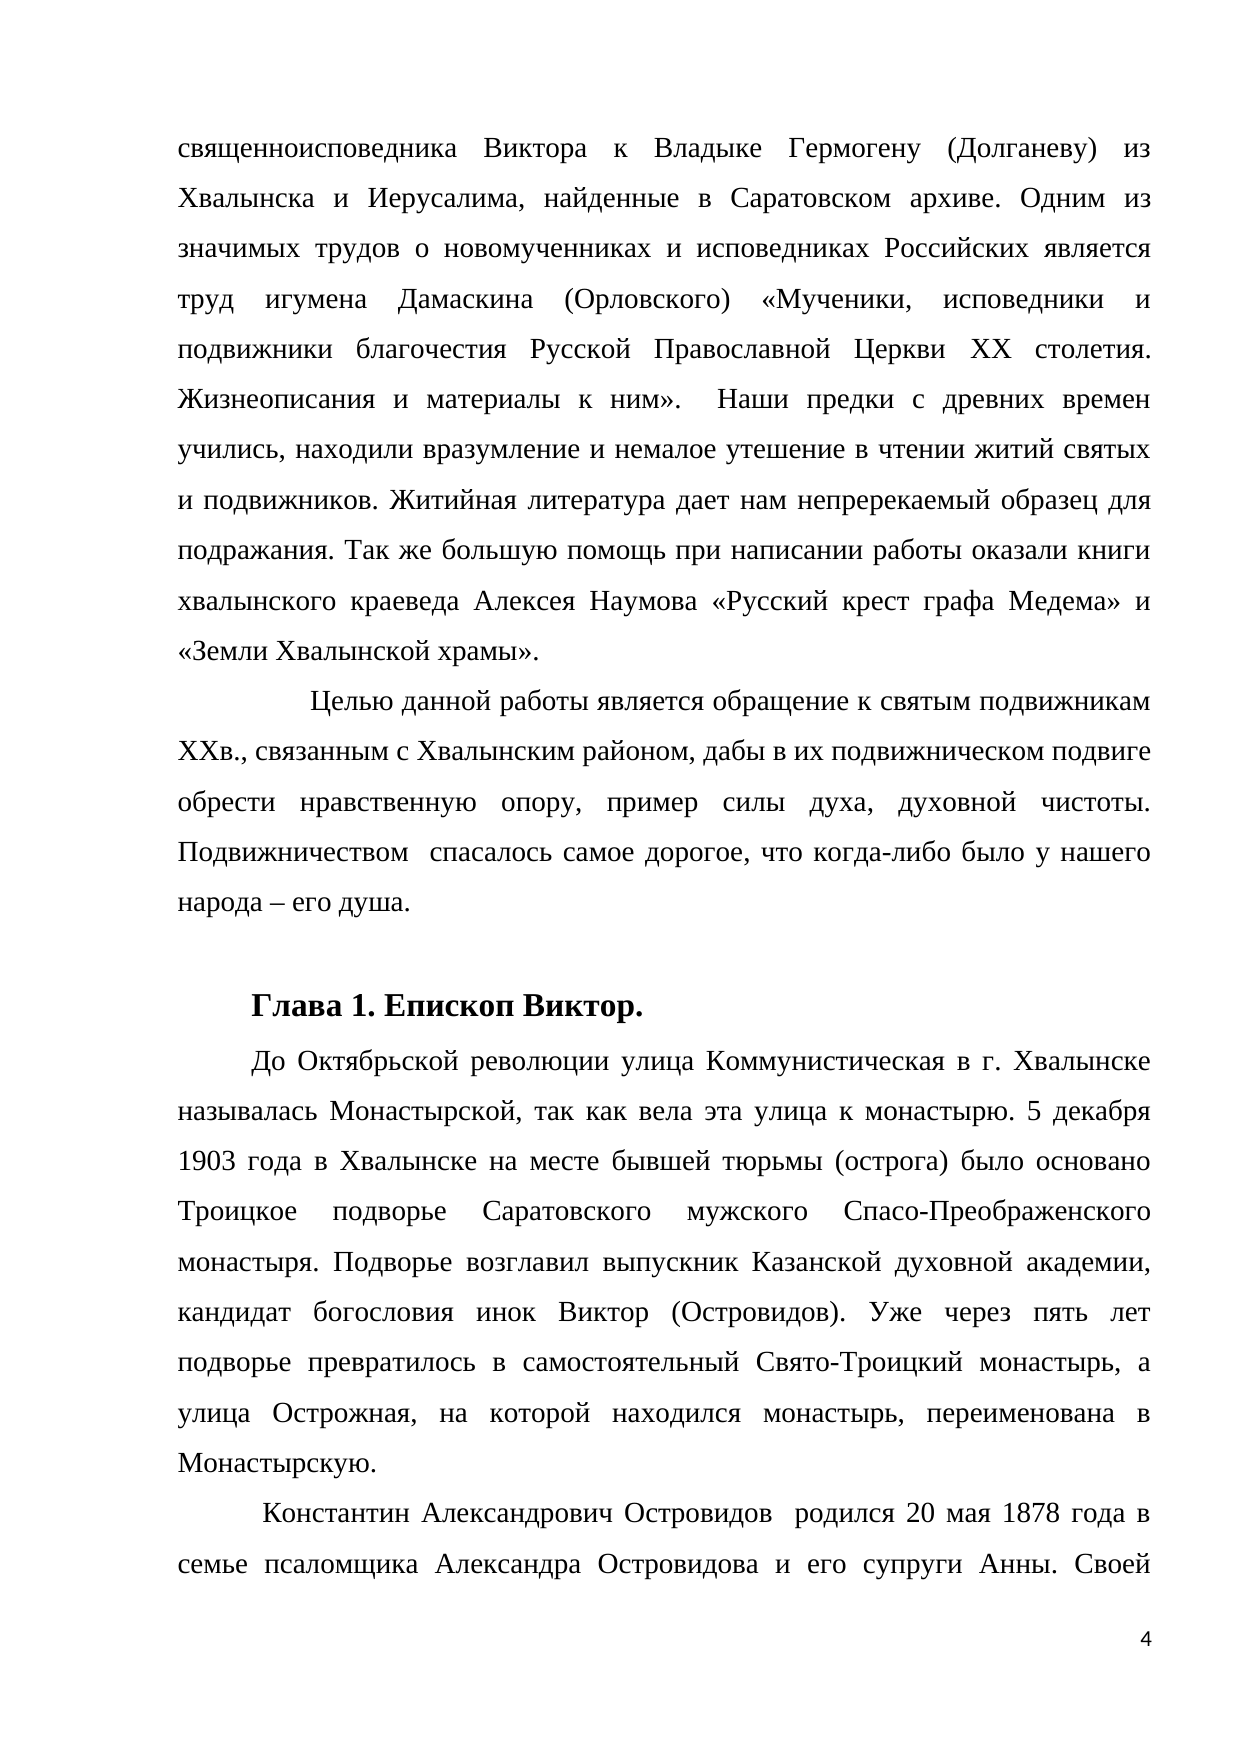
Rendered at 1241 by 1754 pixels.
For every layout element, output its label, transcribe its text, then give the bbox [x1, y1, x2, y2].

text До Октябрьской революции улица Коммунистическая в г. Хвалынске называлась Монастырской, так как вела эта улица к монастырю. 5 декабря 1903 года в Хвалынске на месте бывшей тюрьмы (острога) было основано Троицкое подворье Саратовского мужского Спасо-Преображенского монастыря. Подворье возглавил выпускник Казанской духовной академии, кандидат богословия инок Виктор (Островидов). Уже через пять лет подворье превратилось в самостоятельный Свято-Троицкий монастырь, а улица Острожная, на которой находился монастырь, переименована в Монастырскую. [177, 1043, 1152, 1479]
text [177, 1495, 1152, 1579]
text Глава 1. Епископ Виктор. [177, 985, 1152, 1023]
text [177, 130, 1152, 666]
text Целью данной работы является обращение к святым подвижникам XXв., связанным с Хвалынским районом, дабы в их подвижническом подвиге обрести нравственную опору, пример силы духа, духовной чистоты. Подвижничеством спасалось самое дорогое, что когда-либо было у нашего народа – его душа. [177, 683, 1152, 918]
